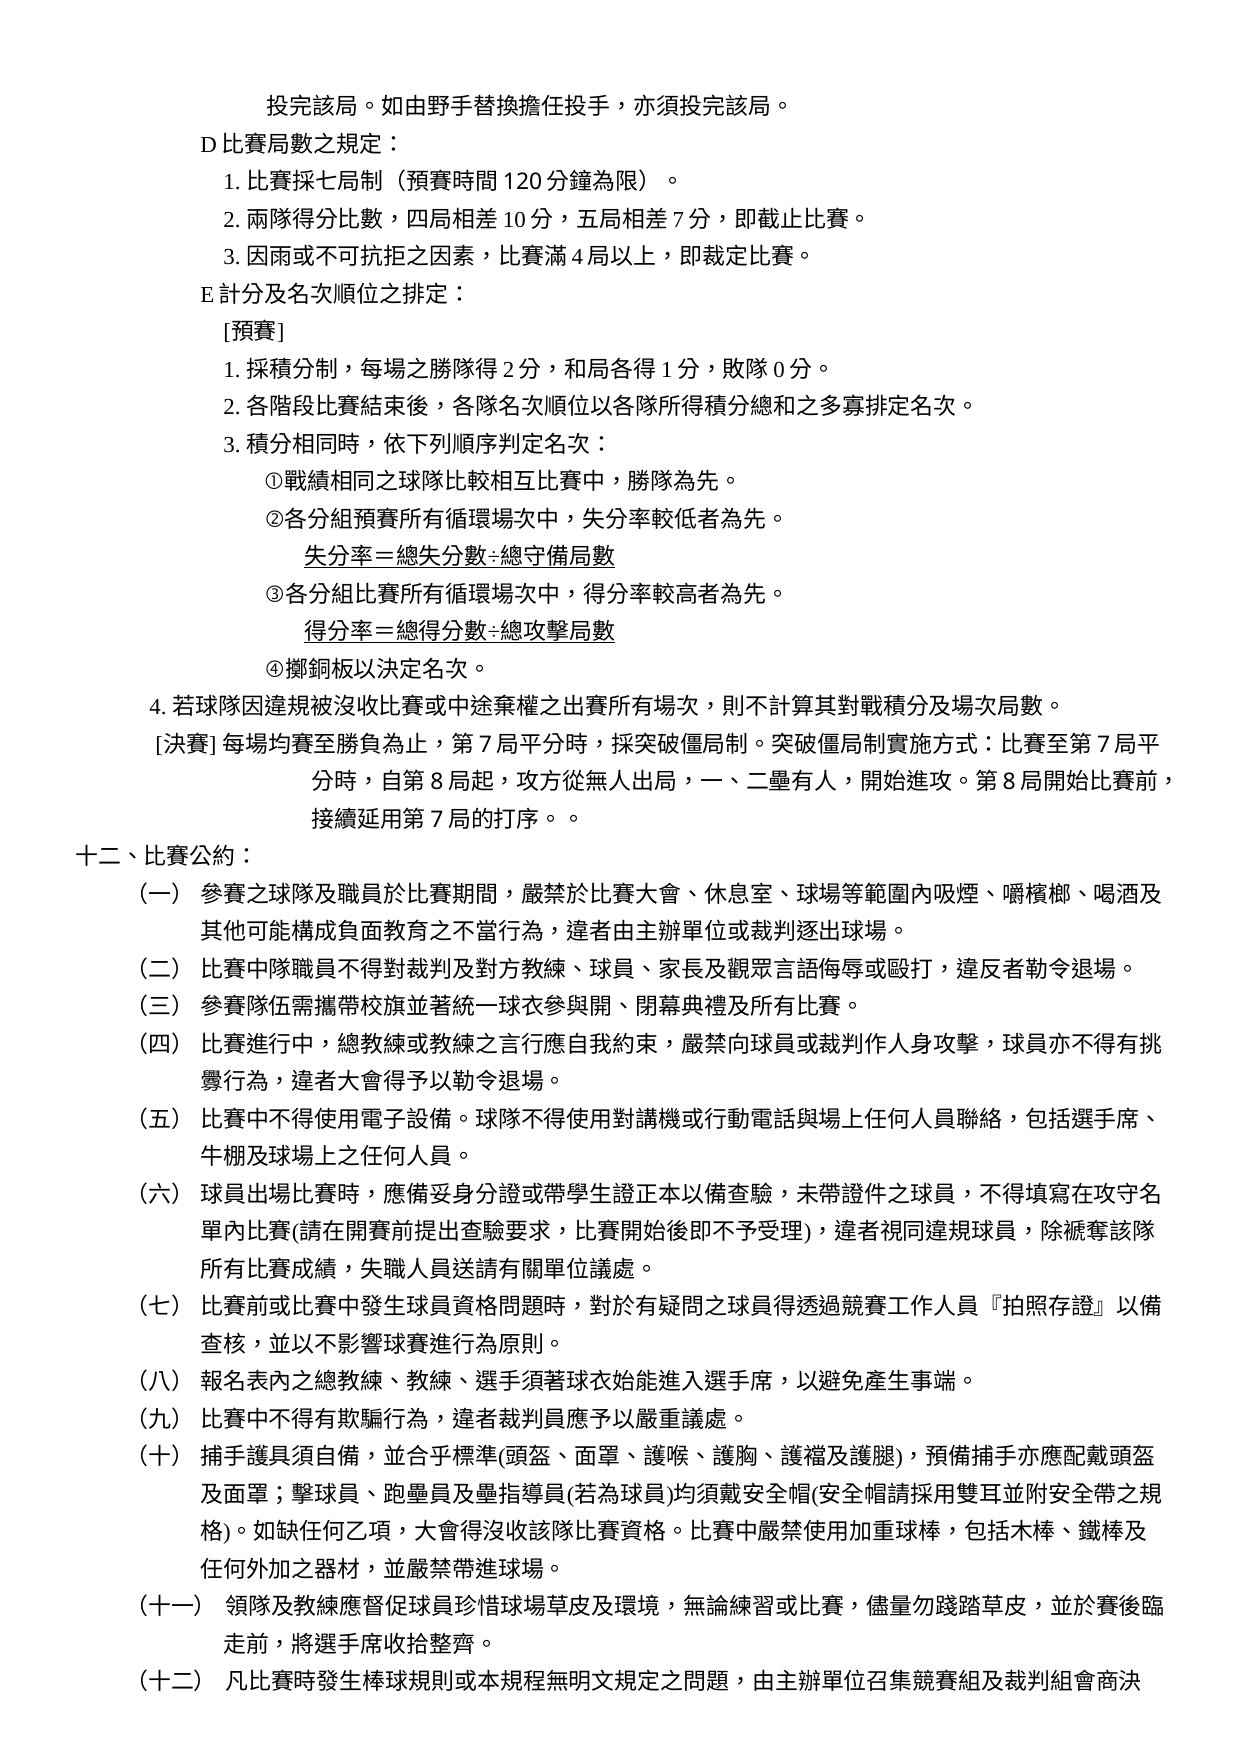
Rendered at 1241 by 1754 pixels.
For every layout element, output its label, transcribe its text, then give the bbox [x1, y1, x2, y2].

list 1. 比賽採七局制（預賽時間120分鐘為限）。 [120, 161, 1165, 198]
text 4. 若球隊因違規被沒收比賽或中途棄權之出賽所有場次，則不計算其對戰積分及場次局數。 [75, 686, 1165, 723]
list 領隊及教練應督促球員珍惜球場草皮及環境，無論練習或比賽，儘量勿踐踏草皮，並於賽後臨 [125, 1586, 1165, 1623]
list 比賽中不得有欺騙行為，違者裁判員應予以嚴重議處。 [125, 1398, 1165, 1436]
list 3. 積分相同時，依下列順序判定名次： [120, 423, 1165, 461]
list 2. 兩隊得分比數，四局相差10分，五局相差7分，即截止比賽。 [120, 198, 1165, 236]
list 走前，將選手席收拾整齊。 [200, 1623, 1165, 1661]
text 擲銅板以決定名次。 [75, 648, 1165, 686]
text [235, 86, 1165, 123]
list 比賽中不得使用電子設備。球隊不得使用對講機或行動電話與場上任何人員聯絡，包括選手席、牛棚及球場上之任何人員。 [125, 1098, 1165, 1173]
list 3. 因雨或不可抗拒之因素，比賽滿4局以上，即裁定比賽。 [120, 236, 1165, 273]
list 比賽前或比賽中發生球員資格問題時，對於有疑問之球員得透過競賽工作人員『拍照存證』以備查核，並以不影響球賽進行為原則。 [125, 1286, 1165, 1361]
text 各分組比賽所有循環場次中，得分率較高者為先。 [75, 573, 1165, 611]
list 報名表內之總教練、教練、選手須著球衣始能進入選手席，以避免產生事端。 [125, 1361, 1165, 1398]
text 失分率＝總失分數÷總守備局數 [75, 536, 1165, 573]
list 參賽之球隊及職員於比賽期間，嚴禁於比賽大會、休息室、球場等範圍內吸煙、嚼檳榔、喝酒及其他可能構成負面教育之不當行為，違者由主辦單位或裁判逐出球場。 [125, 873, 1165, 948]
list 球員出場比賽時，應備妥身分證或帶學生證正本以備查驗，未帶證件之球員，不得填寫在攻守名單內比賽(請在開賽前提出查驗要求，比賽開始後即不予受理)，違者視同違規球員，除褫奪該隊所有比賽成績，失職人員送請有關單位議處。 [125, 1173, 1165, 1286]
list 2. 各階段比賽結束後，各隊名次順位以各隊所得積分總和之多寡排定名次。 [120, 386, 1165, 423]
list 凡比賽時發生棒球規則或本規程無明文規定之問題，由主辦單位召集競賽組及裁判組會商決 [125, 1661, 1165, 1698]
list 比賽進行中，總教練或教練之言行應自我約束，嚴禁向球員或裁判作人身攻擊，球員亦不得有挑釁行為，違者大會得予以勒令退場。 [125, 1023, 1165, 1098]
list E計分及名次順位之排定： [120, 273, 1165, 311]
list 1. 採積分制，每場之勝隊得2分，和局各得1分，敗隊0分。 [120, 348, 1165, 386]
text 十二、比賽公約： [75, 836, 1165, 873]
list 比賽中隊職員不得對裁判及對方教練、球員、家長及觀眾言語侮辱或毆打，違反者勒令退場。 [125, 948, 1165, 986]
list 參賽隊伍需攜帶校旗並著統一球衣參與開、閉幕典禮及所有比賽。 [125, 986, 1165, 1023]
list 戰績相同之球隊比較相互比賽中，勝隊為先。 [120, 461, 1165, 498]
text [決賽] 每場均賽至勝負為止，第7局平分時，採突破僵局制。突破僵局制實施方式：比賽至第7局平分時，自第8局起，攻方從無人出局，一、二壘有人，開始進攻。第8局開始比賽前，接續延用第7局的打序。。 [75, 723, 1165, 836]
text 得分率＝總得分數÷總攻擊局數 [75, 611, 1165, 648]
list [預賽] [120, 311, 1165, 348]
list 捕手護具須自備，並合乎標準(頭盔、面罩、護喉、護胸、護襠及護腿)，預備捕手亦應配戴頭盔及面罩；擊球員、跑壘員及壘指導員(若為球員)均須戴安全帽(安全帽請採用雙耳並附安全帶之規格)。如缺任何乙項，大會得沒收該隊比賽資格。比賽中嚴禁使用加重球棒，包括木棒、鐵棒及任何外加之器材，並嚴禁帶進球場。 [125, 1436, 1165, 1586]
list D比賽局數之規定： [120, 123, 1165, 161]
text 各分組預賽所有循環場次中，失分率較低者為先。 [75, 498, 1165, 536]
